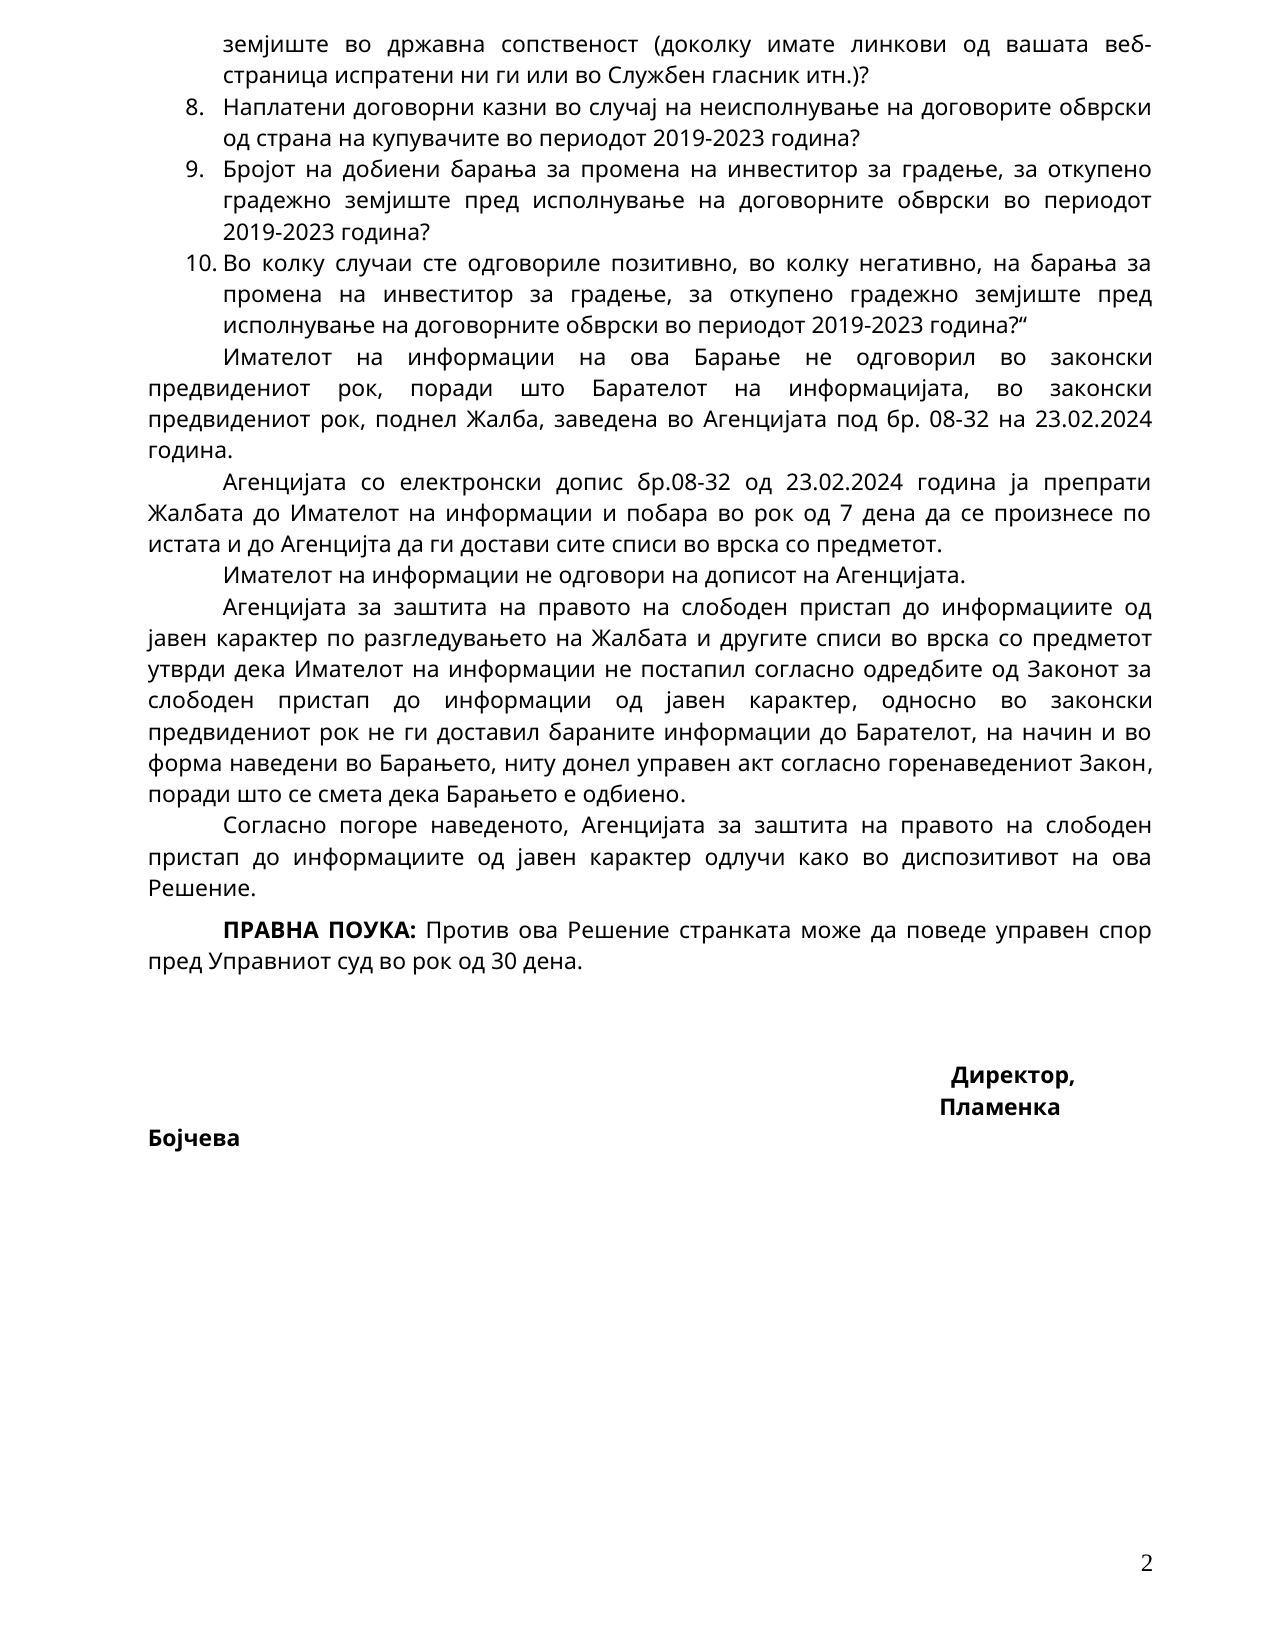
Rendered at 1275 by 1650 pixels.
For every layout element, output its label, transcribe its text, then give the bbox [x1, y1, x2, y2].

text Агенцијата со електронски допис бр.08-32 од 23.02.2024 година ја препрати Жалбата до Имателот на информации и побара во рок од 7 дена да се произнесе по истата и до Агенцијта да ги достави сите списи во врска со предметот. [148, 466, 1153, 559]
text ПРАВНА ПОУКА: Против ова Решение странката може да поведе управен спор пред Управниот суд во рок од 30 дена. [148, 913, 1153, 976]
list Бројот на добиени барања за промена на инвеститор за градење, за откупено градежно земјиште пред исполнување на договорните обврски во периодот 2019-2023 година? [185, 153, 1153, 247]
text Согласно погоре наведеното, Агенцијата за заштита на правото на слободен пристап до информациите од јавен карактер одлучи како во диспозитивот на ова Решение. [148, 809, 1153, 903]
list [185, 28, 1153, 91]
text Директор, [148, 1059, 1153, 1091]
text Имателот на информации не одговори на дописот на Агенцијата. [148, 559, 1153, 591]
list Во колку случаи сте одговориле позитивно, во колку негативно, на барања за промена на инвеститор за градење, за откупено градежно земјиште пред исполнување на договорните обврски во периодот 2019-2023 година?“ [185, 247, 1153, 341]
text Пламенка Бојчева [148, 1091, 1153, 1153]
text Имателот на информации на ова Барање не одговорил во законски предвидениот рок, поради што Барателот на информацијата, во законски предвидениот рок, поднел Жалба, заведена во Агенцијата под бр. 08-32 на 23.02.2024 година. [148, 341, 1153, 466]
text Агенцијата за заштита на правото на слободен пристап до информациите од јавен карактер по разгледувањето на Жалбата и другите списи во врска со предметот утврди дека Имателот на информации не постапил согласно одредбите од Законот за слободен пристап до информации од јавен карактер, односно во законски предвидениот рок не ги доставил бараните информации до Барателот, на начин и во форма наведени во Барањето, ниту донел управен акт согласно горенаведениот Закон, поради што се смета дека Барањето е одбиено. [148, 591, 1153, 809]
list Наплатени договорни казни во случај на неисполнување на договорите обврски од страна на купувачите во периодот 2019-2023 година? [185, 91, 1153, 153]
